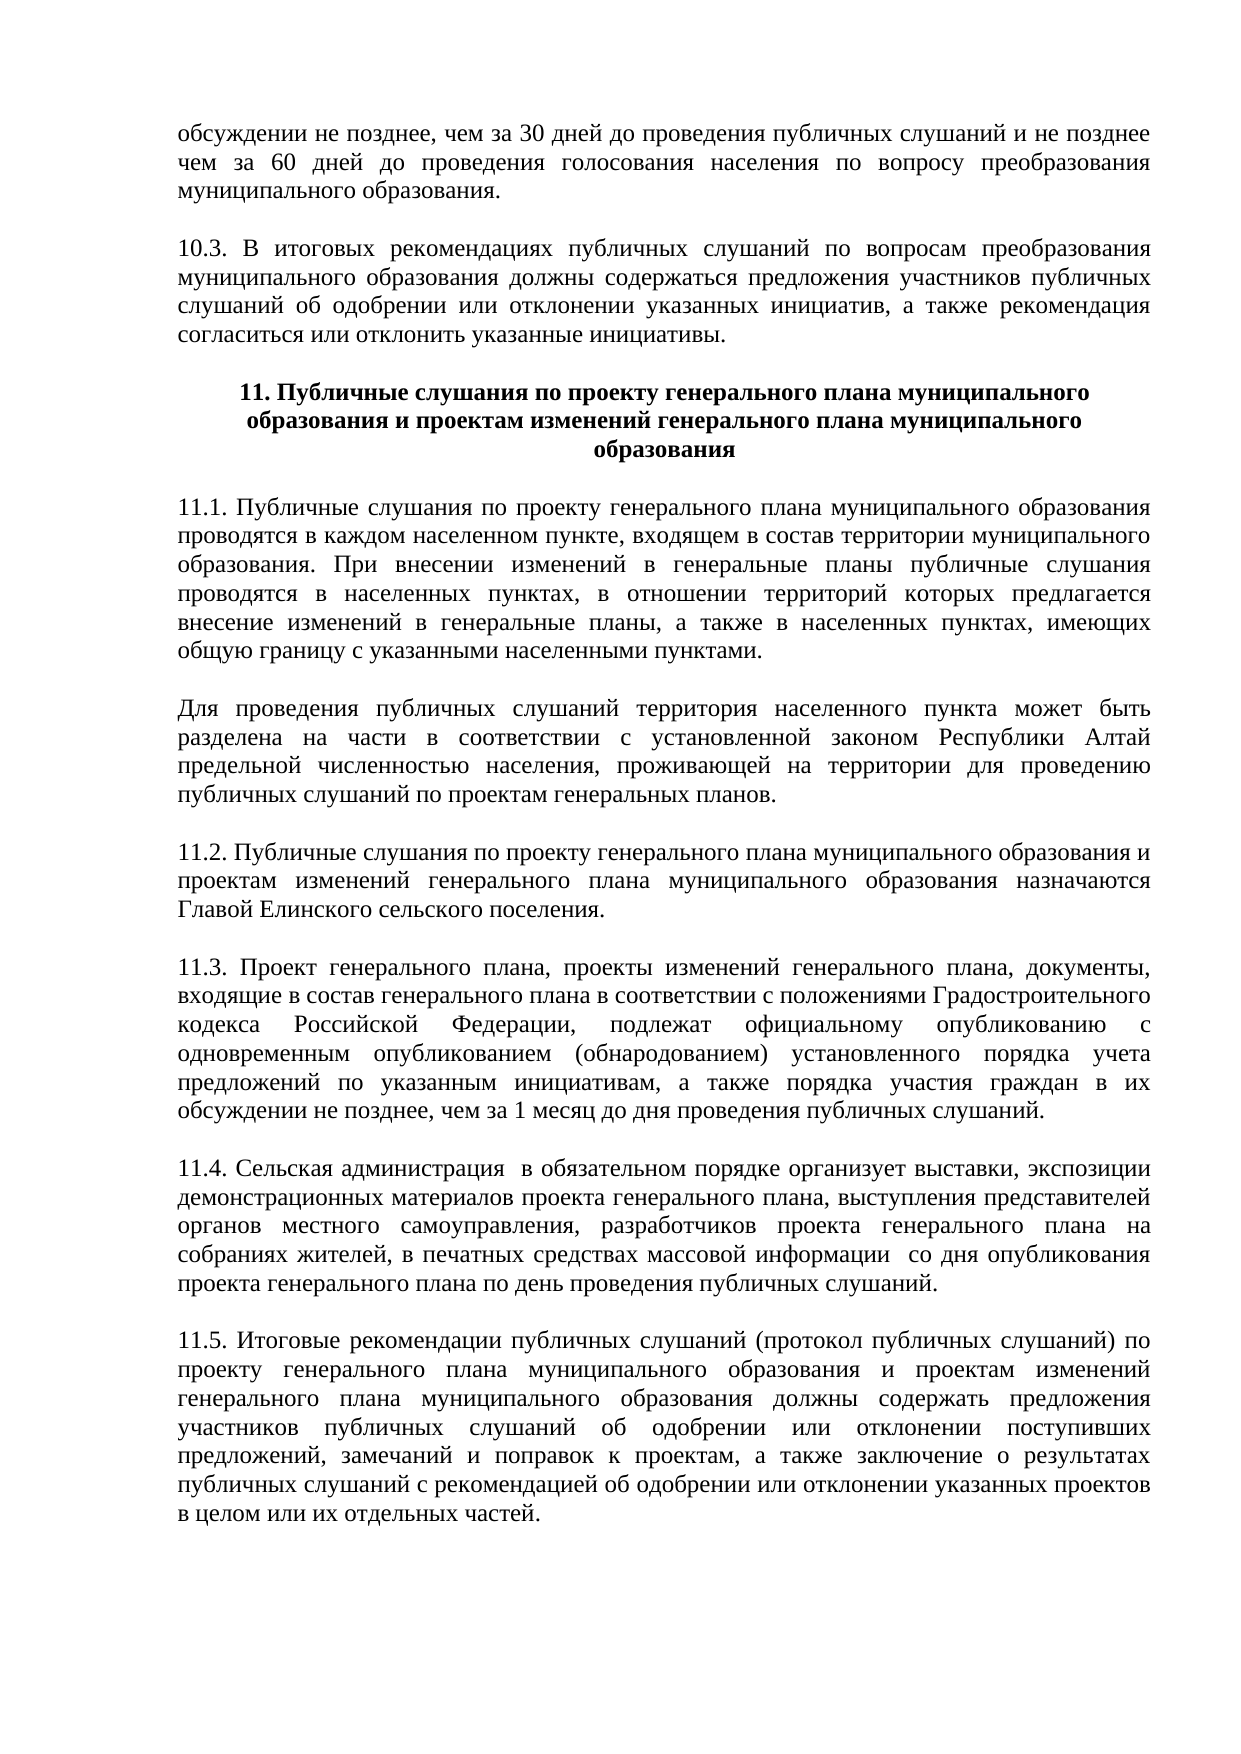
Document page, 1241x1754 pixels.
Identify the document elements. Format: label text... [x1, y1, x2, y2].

text 11.5. Итоговые рекомендации публичных слушаний (протокол публичных слушаний) по проекту генерального плана муниципального образования и проектам изменений генерального плана муниципального образования должны содержать предложения участников публичных слушаний об одобрении или отклонении поступивших предложений, замечаний и поправок к проектам, а также заключение о результатах публичных слушаний с рекомендацией об одобрении или отклонении указанных проектов в целом или их отдельных частей. [177, 1326, 1152, 1527]
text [177, 118, 1152, 204]
text 11.4. Сельская администрация в обязательном порядке организует выставки, экспозиции демонстрационных материалов проекта генерального плана, выступления представителей органов местного самоуправления, разработчиков проекта генерального плана на собраниях жителей, в печатных средствах массовой информации со дня опубликования проекта генерального плана по день проведения публичных слушаний. [177, 1153, 1152, 1297]
text 11. Публичные слушания по проекту генерального плана муниципального образования и проектам изменений генерального плана муниципального образования [177, 377, 1152, 463]
text 11.3. Проект генерального плана, проекты изменений генерального плана, документы, входящие в состав генерального плана в соответствии с положениями Градостроительного кодекса Российской Федерации, подлежат официальному опубликованию с одновременным опубликованием (обнародованием) установленного порядка учета предложений по указанным инициативам, а также порядка участия граждан в их обсуждении не позднее, чем за 1 месяц до дня проведения публичных слушаний. [177, 952, 1152, 1124]
text Для проведения публичных слушаний территория населенного пункта может быть разделена на части в соответствии с установленной законом Республики Алтай предельной численностью населения, проживающей на территории для проведению публичных слушаний по проектам генеральных планов. [177, 693, 1152, 808]
text 10.3. В итоговых рекомендациях публичных слушаний по вопросам преобразования муниципального образования должны содержаться предложения участников публичных слушаний об одобрении или отклонении указанных инициатив, а также рекомендация согласиться или отклонить указанные инициативы. [177, 233, 1152, 348]
text 11.1. Публичные слушания по проекту генерального плана муниципального образования проводятся в каждом населенном пункте, входящем в состав территории муниципального образования. При внесении изменений в генеральные планы публичные слушания проводятся в населенных пунктах, в отношении территорий которых предлагается внесение изменений в генеральные планы, а также в населенных пунктах, имеющих общую границу с указанными населенными пунктами. [177, 492, 1152, 664]
text 11.2. Публичные слушания по проекту генерального плана муниципального образования и проектам изменений генерального плана муниципального образования назначаются Главой Елинского сельского поселения. [177, 837, 1152, 923]
